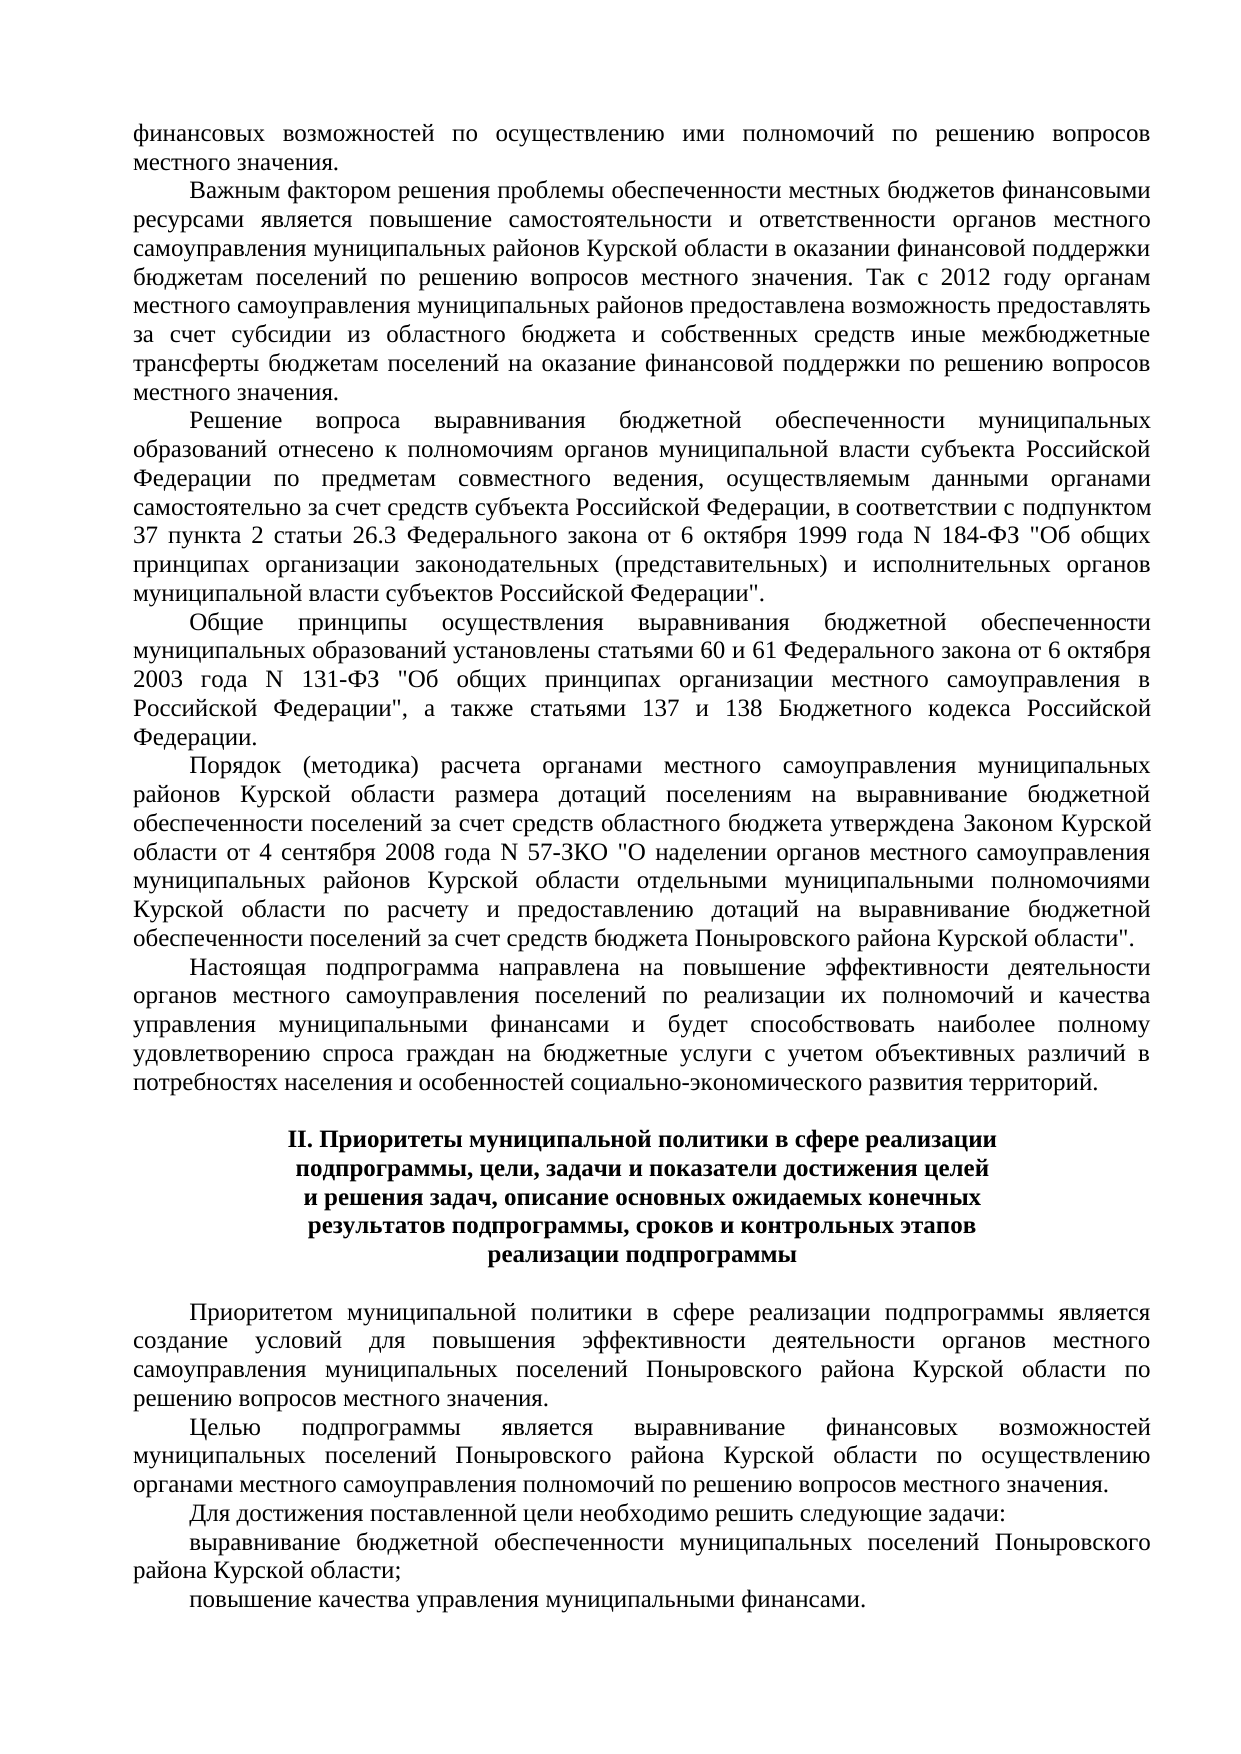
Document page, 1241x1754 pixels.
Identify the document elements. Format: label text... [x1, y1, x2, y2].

text Приоритетом муниципальной политики в сфере реализации подпрограммы является создание условий для повышения эффективности деятельности органов местного самоуправления муниципальных поселений Поныровского района Курской области по решению вопросов местного значения. [133, 1297, 1152, 1412]
text Настоящая подпрограмма направлена на повышение эффективности деятельности органов местного самоуправления поселений по реализации их полномочий и качества управления муниципальными финансами и будет способствовать наиболее полному удовлетворению спроса граждан на бюджетные услуги с учетом объективных различий в потребностях населения и особенностей социально-экономического развития территорий. [133, 952, 1152, 1096]
text и решения задач, описание основных ожидаемых конечных [133, 1182, 1152, 1211]
text реализации подпрограммы [133, 1239, 1152, 1268]
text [133, 118, 1152, 176]
text Для достижения поставленной цели необходимо решить следующие задачи: [133, 1498, 1152, 1527]
text Решение вопроса выравнивания бюджетной обеспеченности муниципальных образований отнесено к полномочиям органов муниципальной власти субъекта Российской Федерации по предметам совместного ведения, осуществляемым данными органами самостоятельно за счет средств субъекта Российской Федерации, в соответствии с подпунктом 37 пункта 2 статьи 26.3 Федерального закона от 6 октября 1999 года N 184-ФЗ "Об общих принципах организации законодательных (представительных) и исполнительных органов муниципальной власти субъектов Российской Федерации". [133, 406, 1152, 607]
text Целью подпрограммы является выравнивание финансовых возможностей муниципальных поселений Поныровского района Курской области по осуществлению органами местного самоуправления полномочий по решению вопросов местного значения. [133, 1412, 1152, 1498]
text подпрограммы, цели, задачи и показатели достижения целей [133, 1153, 1152, 1182]
text выравнивание бюджетной обеспеченности муниципальных поселений Поныровского района Курской области; [133, 1527, 1152, 1584]
text II. Приоритеты муниципальной политики в сфере реализации [133, 1124, 1152, 1153]
text Важным фактором решения проблемы обеспеченности местных бюджетов финансовыми ресурсами является повышение самостоятельности и ответственности органов местного самоуправления муниципальных районов Курской области в оказании финансовой поддержки бюджетам поселений по решению вопросов местного значения. Так с 2012 году органам местного самоуправления муниципальных районов предоставлена возможность предоставлять за счет субсидии из областного бюджета и собственных средств иные межбюджетные трансферты бюджетам поселений на оказание финансовой поддержки по решению вопросов местного значения. [133, 176, 1152, 406]
text результатов подпрограммы, сроков и контрольных этапов [133, 1211, 1152, 1239]
text Порядок (методика) расчета органами местного самоуправления муниципальных районов Курской области размера дотаций поселениям на выравнивание бюджетной обеспеченности поселений за счет средств областного бюджета утверждена Законом Курской области от 4 сентября 2008 года N 57-ЗКО "О наделении органов местного самоуправления муниципальных районов Курской области отдельными муниципальными полномочиями Курской области по расчету и предоставлению дотаций на выравнивание бюджетной обеспеченности поселений за счет средств бюджета Поныровского района Курской области". [133, 751, 1152, 952]
text повышение качества управления муниципальными финансами. [133, 1584, 1152, 1613]
text Общие принципы осуществления выравнивания бюджетной обеспеченности муниципальных образований установлены статьями 60 и 61 Федерального закона от 6 октября 2003 года N 131-ФЗ "Об общих принципах организации местного самоуправления в Российской Федерации", а также статьями 137 и 138 Бюджетного кодекса Российской Федерации. [133, 607, 1152, 751]
